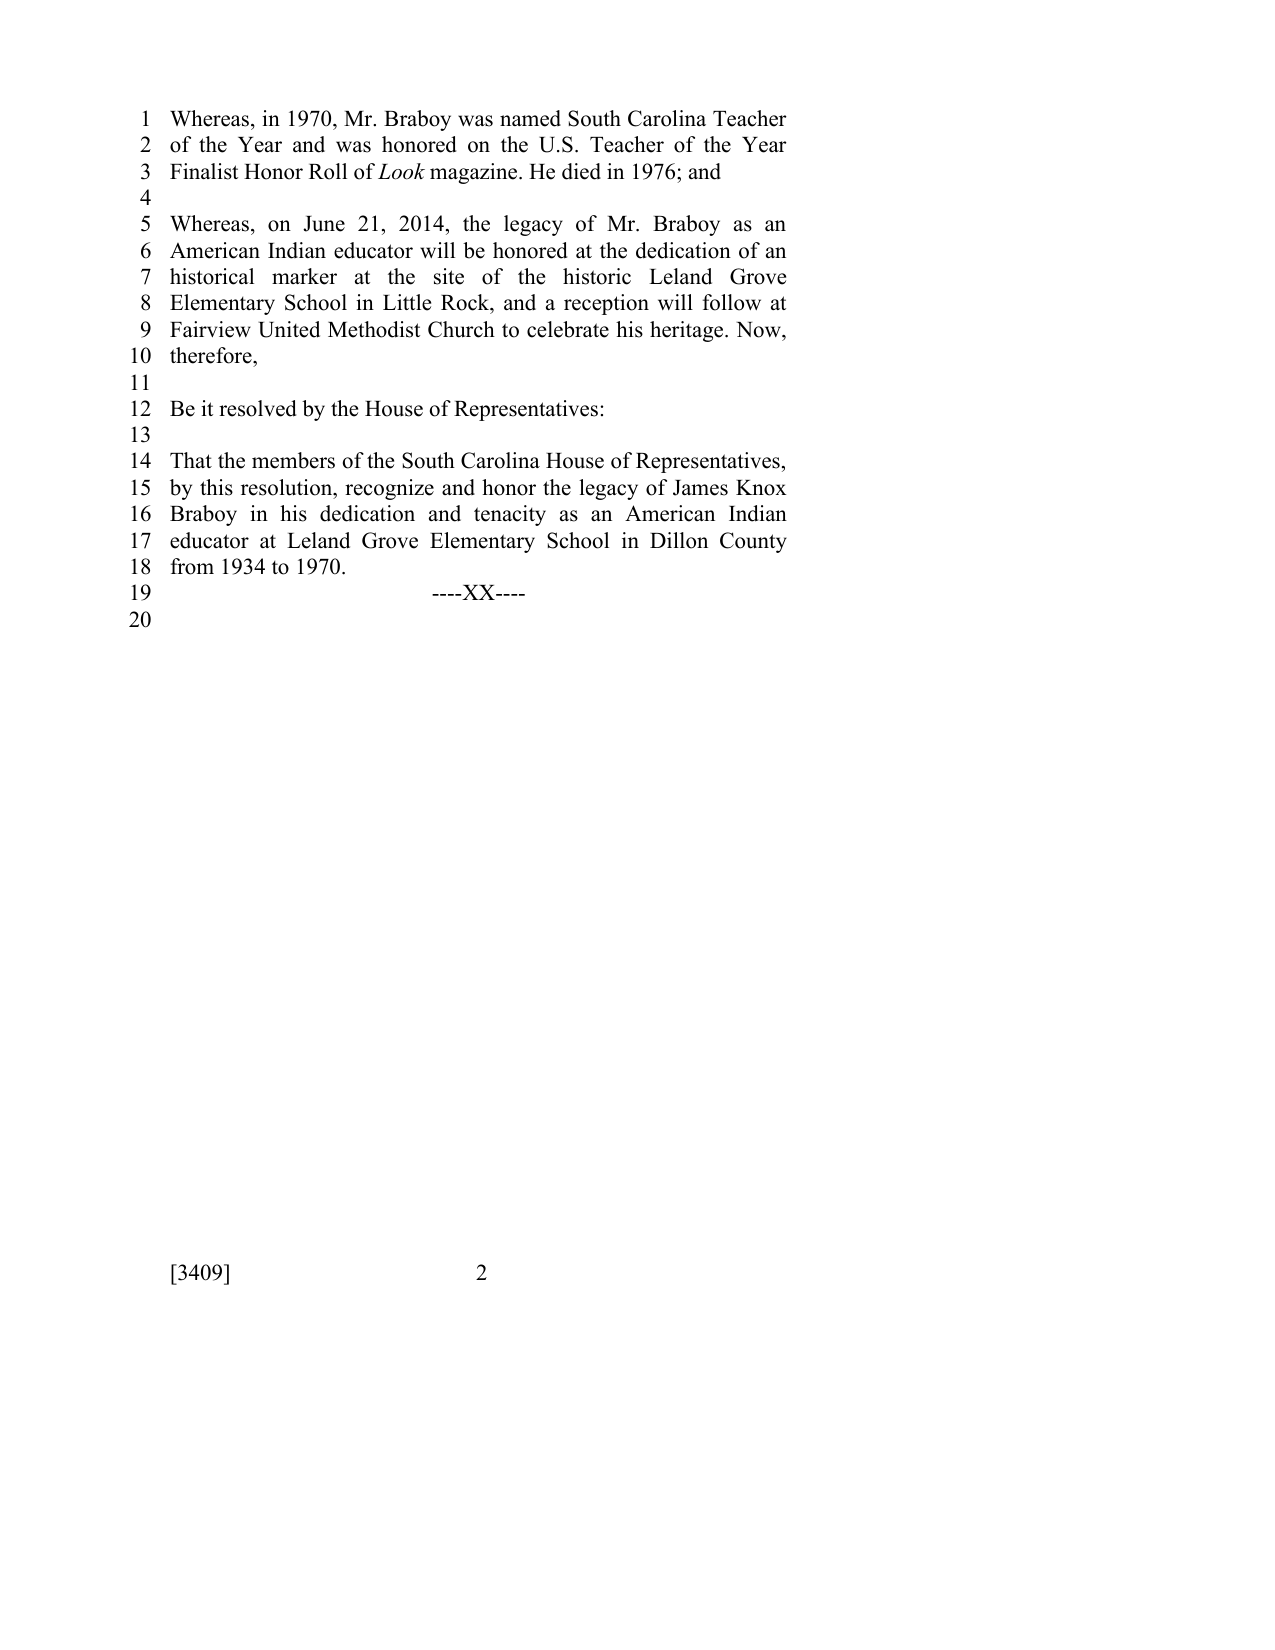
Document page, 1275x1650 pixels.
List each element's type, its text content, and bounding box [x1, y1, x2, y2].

text Whereas, on June 21, 2014, the legacy of Mr. Braboy as an American Indian educator will be honored at the dedication of an historical marker at the site of the historic Leland Grove Elementary School in Little Rock, and a reception will follow at Fairview United Methodist Church to celebrate his heritage. Now, therefore, [169, 210, 787, 368]
text That the members of the South Carolina House of Representatives, by this resolution, recognize and honor the legacy of James Knox Braboy in his dedication and tenacity as an American Indian educator at Leland Grove Elementary School in Dillon County from 1934 to 1970. [169, 448, 787, 579]
text ----XX---- [169, 579, 787, 606]
text Whereas, in 1970, Mr. Braboy was named South Carolina Teacher of the Year and was honored on the U.S. Teacher of the Year Finalist Honor Roll of Look magazine. He died in 1976; and [169, 105, 787, 184]
text Be it resolved by the House of Representatives: [169, 395, 787, 421]
